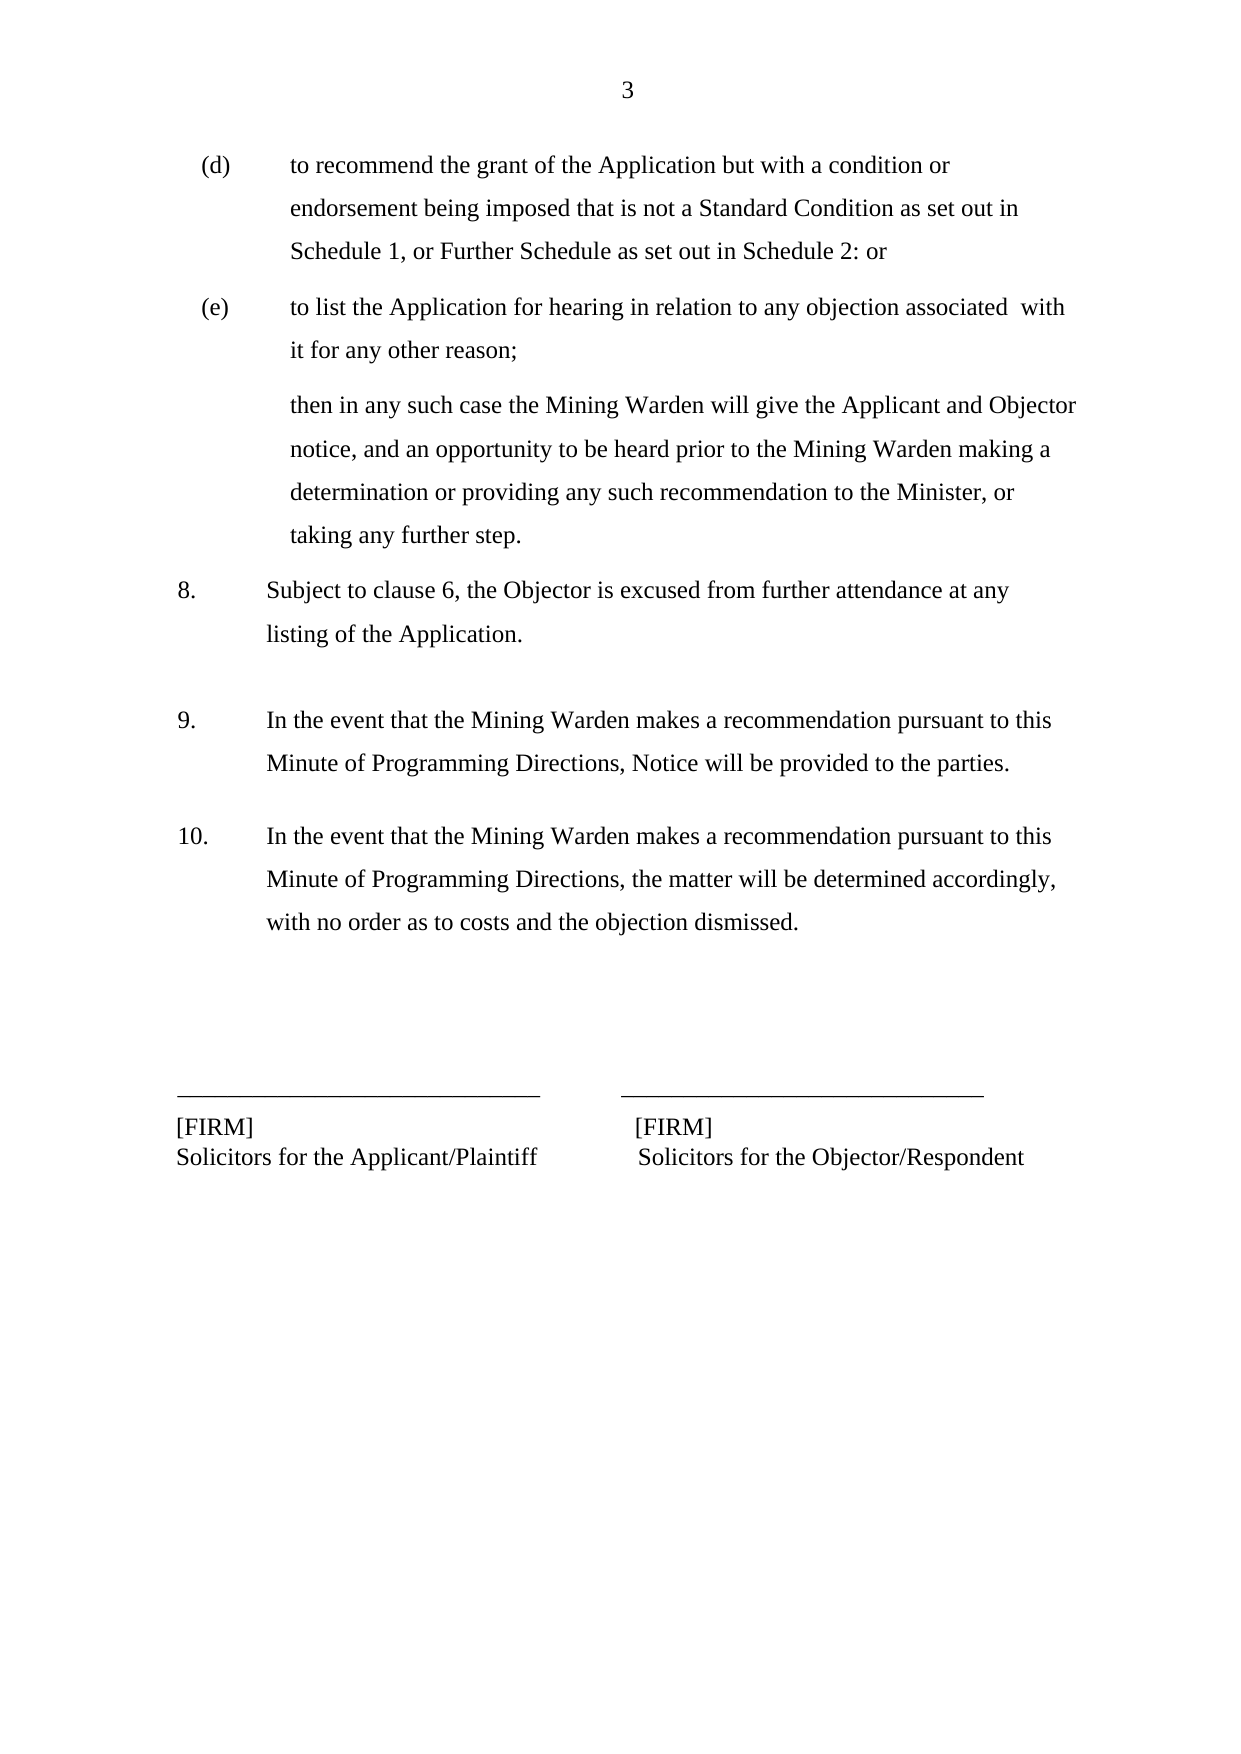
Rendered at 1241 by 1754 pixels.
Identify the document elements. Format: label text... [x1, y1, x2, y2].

text then in any such case the Mining Warden will give the Applicant and Objector notice, and an opportunity to be heard prior to the Mining Warden making a determination or providing any such recommendation to the Minister, or taking any further step. [290, 391, 1078, 549]
list to list the Application for hearing in relation to any objection associated with it for any other reason; [201, 292, 1078, 364]
list Subject to clause 6, the Objector is excused from further attendance at any listing of the Application. [177, 576, 1078, 647]
text [FIRM] [FIRM] [176, 1112, 1078, 1141]
text Solicitors for the Applicant/Plaintiff Solicitors for the Objector/Respondent [176, 1142, 1078, 1171]
list to recommend the grant of the Application but with a condition or endorsement being imposed that is not a Standard Condition as set out in Schedule 1, or Further Schedule as set out in Schedule 2: or [201, 150, 1078, 265]
list In the event that the Mining Warden makes a recommendation pursuant to this Minute of Programming Directions, the matter will be determined accordingly, with no order as to costs and the objection dismissed. [177, 821, 1078, 936]
list In the event that the Mining Warden makes a recommendation pursuant to this Minute of Programming Directions, Notice will be provided to the parties. [177, 705, 1078, 777]
text _____________________________ _____________________________ [177, 1071, 1078, 1099]
